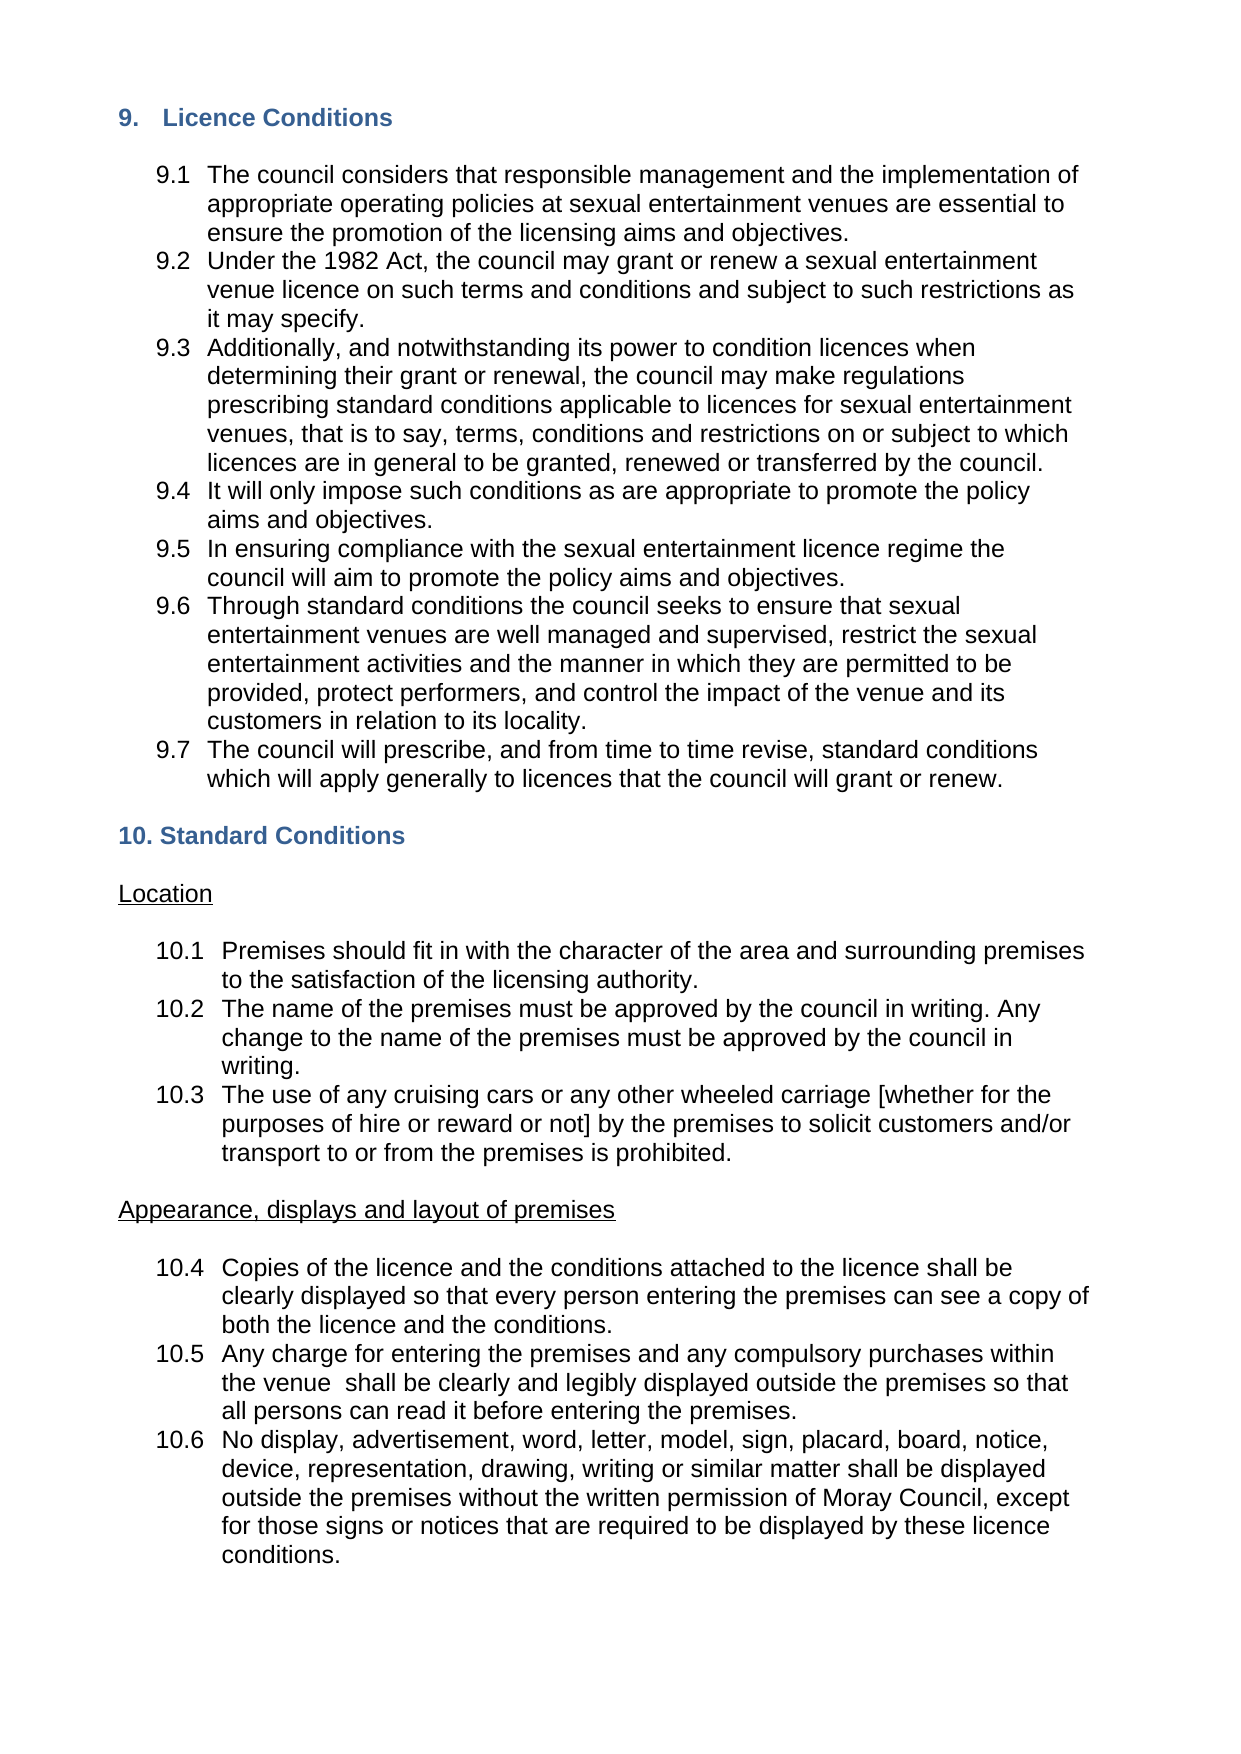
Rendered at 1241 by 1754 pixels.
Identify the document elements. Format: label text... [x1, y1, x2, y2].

subtitle 10. Standard Conditions [118, 821, 1090, 850]
list Additionally, and notwithstanding its power to condition licences when determining their grant or renewal, the council may make regulations prescribing standard conditions applicable to licences for sexual entertainment venues, that is to say, terms, conditions and restrictions on or subject to which licences are in general to be granted, renewed or transferred by the council. [156, 333, 1090, 476]
list The council considers that responsible management and the implementation of appropriate operating policies at sexual entertainment venues are essential to ensure the promotion of the licensing aims and objectives. [156, 160, 1090, 246]
list It will only impose such conditions as are appropriate to promote the policy aims and objectives. [156, 476, 1090, 534]
text Appearance, displays and layout of premises [118, 1195, 1090, 1224]
list The use of any cruising cars or any other wheeled carriage [whether for the purposes of hire or reward or not] by the premises to solicit customers and/or transport to or from the premises is prohibited. [155, 1080, 1090, 1166]
list Through standard conditions the council seeks to ensure that sexual entertainment venues are well managed and supervised, restrict the sexual entertainment activities and the manner in which they are permitted to be provided, protect performers, and control the impact of the venue and its customers in relation to its locality. [156, 591, 1090, 735]
subtitle 9. Licence Conditions [118, 103, 1090, 131]
text Location [118, 879, 1090, 908]
list Copies of the licence and the conditions attached to the licence shall be clearly displayed so that every person entering the premises can see a copy of both the licence and the conditions. [155, 1253, 1090, 1339]
list Any charge for entering the premises and any compulsory purchases within the venue shall be clearly and legibly displayed outside the premises so that all persons can read it before entering the premises. [155, 1339, 1090, 1425]
list In ensuring compliance with the sexual entertainment licence regime the council will aim to promote the policy aims and objectives. [156, 534, 1090, 591]
list Premises should fit in with the character of the area and surrounding premises to the satisfaction of the licensing authority. [155, 936, 1090, 994]
list The name of the premises must be approved by the council in writing. Any change to the name of the premises must be approved by the council in writing. [155, 994, 1090, 1080]
list Under the 1982 Act, the council may grant or renew a sexual entertainment venue licence on such terms and conditions and subject to such restrictions as it may specify. [156, 246, 1090, 333]
list No display, advertisement, word, letter, model, sign, placard, board, notice, device, representation, drawing, writing or similar matter shall be displayed outside the premises without the written permission of Moray Council, except for those signs or notices that are required to be displayed by these licence conditions. [155, 1425, 1090, 1569]
list The council will prescribe, and from time to time revise, standard conditions which will apply generally to licences that the council will grant or renew. [156, 735, 1090, 793]
